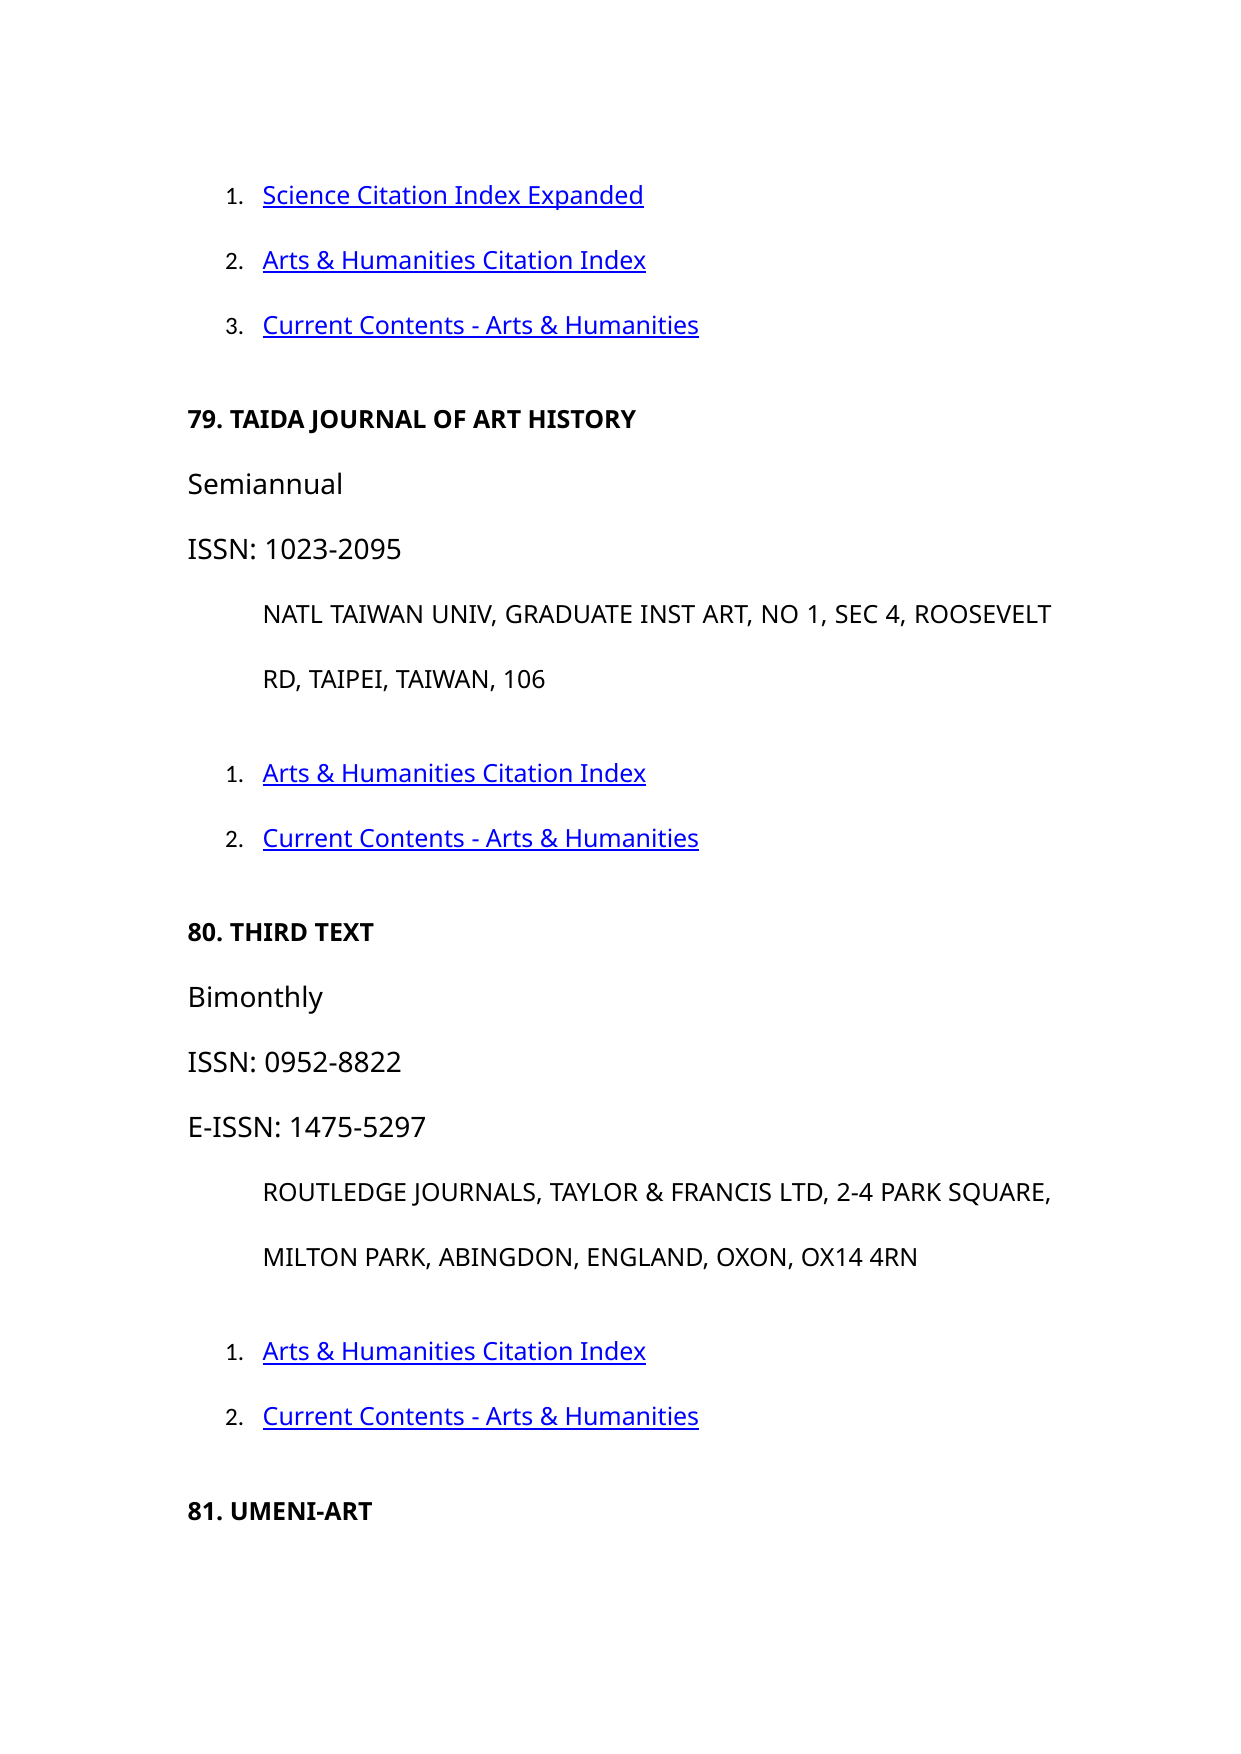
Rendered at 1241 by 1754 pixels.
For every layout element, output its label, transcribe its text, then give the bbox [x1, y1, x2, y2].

list Science Citation Index Expanded [225, 162, 1053, 227]
text Bimonthly ISSN: 0952-8822 E-ISSN: 1475-5297 [187, 964, 1053, 1159]
text Semiannual ISSN: 1023-2095 [187, 451, 1053, 581]
list Current Contents - Arts & Humanities [225, 805, 1053, 870]
text NATL TAIWAN UNIV, GRADUATE INST ART, NO 1, SEC 4, ROOSEVELT RD, TAIPEI, TAIWAN, 106 [262, 581, 1053, 711]
text 80. THIRD TEXT [187, 899, 1053, 964]
text 81. UMENI-ART [187, 1478, 1053, 1543]
list Current Contents - Arts & Humanities [225, 292, 1053, 357]
list Arts & Humanities Citation Index [225, 1319, 1053, 1384]
list Arts & Humanities Citation Index [225, 740, 1053, 805]
text 79. TAIDA JOURNAL OF ART HISTORY [187, 386, 1053, 451]
list Arts & Humanities Citation Index [225, 227, 1053, 292]
text ROUTLEDGE JOURNALS, TAYLOR & FRANCIS LTD, 2-4 PARK SQUARE, MILTON PARK, ABINGDON, ENGLAND, OXON, OX14 4RN [262, 1159, 1053, 1289]
list Current Contents - Arts & Humanities [225, 1384, 1053, 1449]
